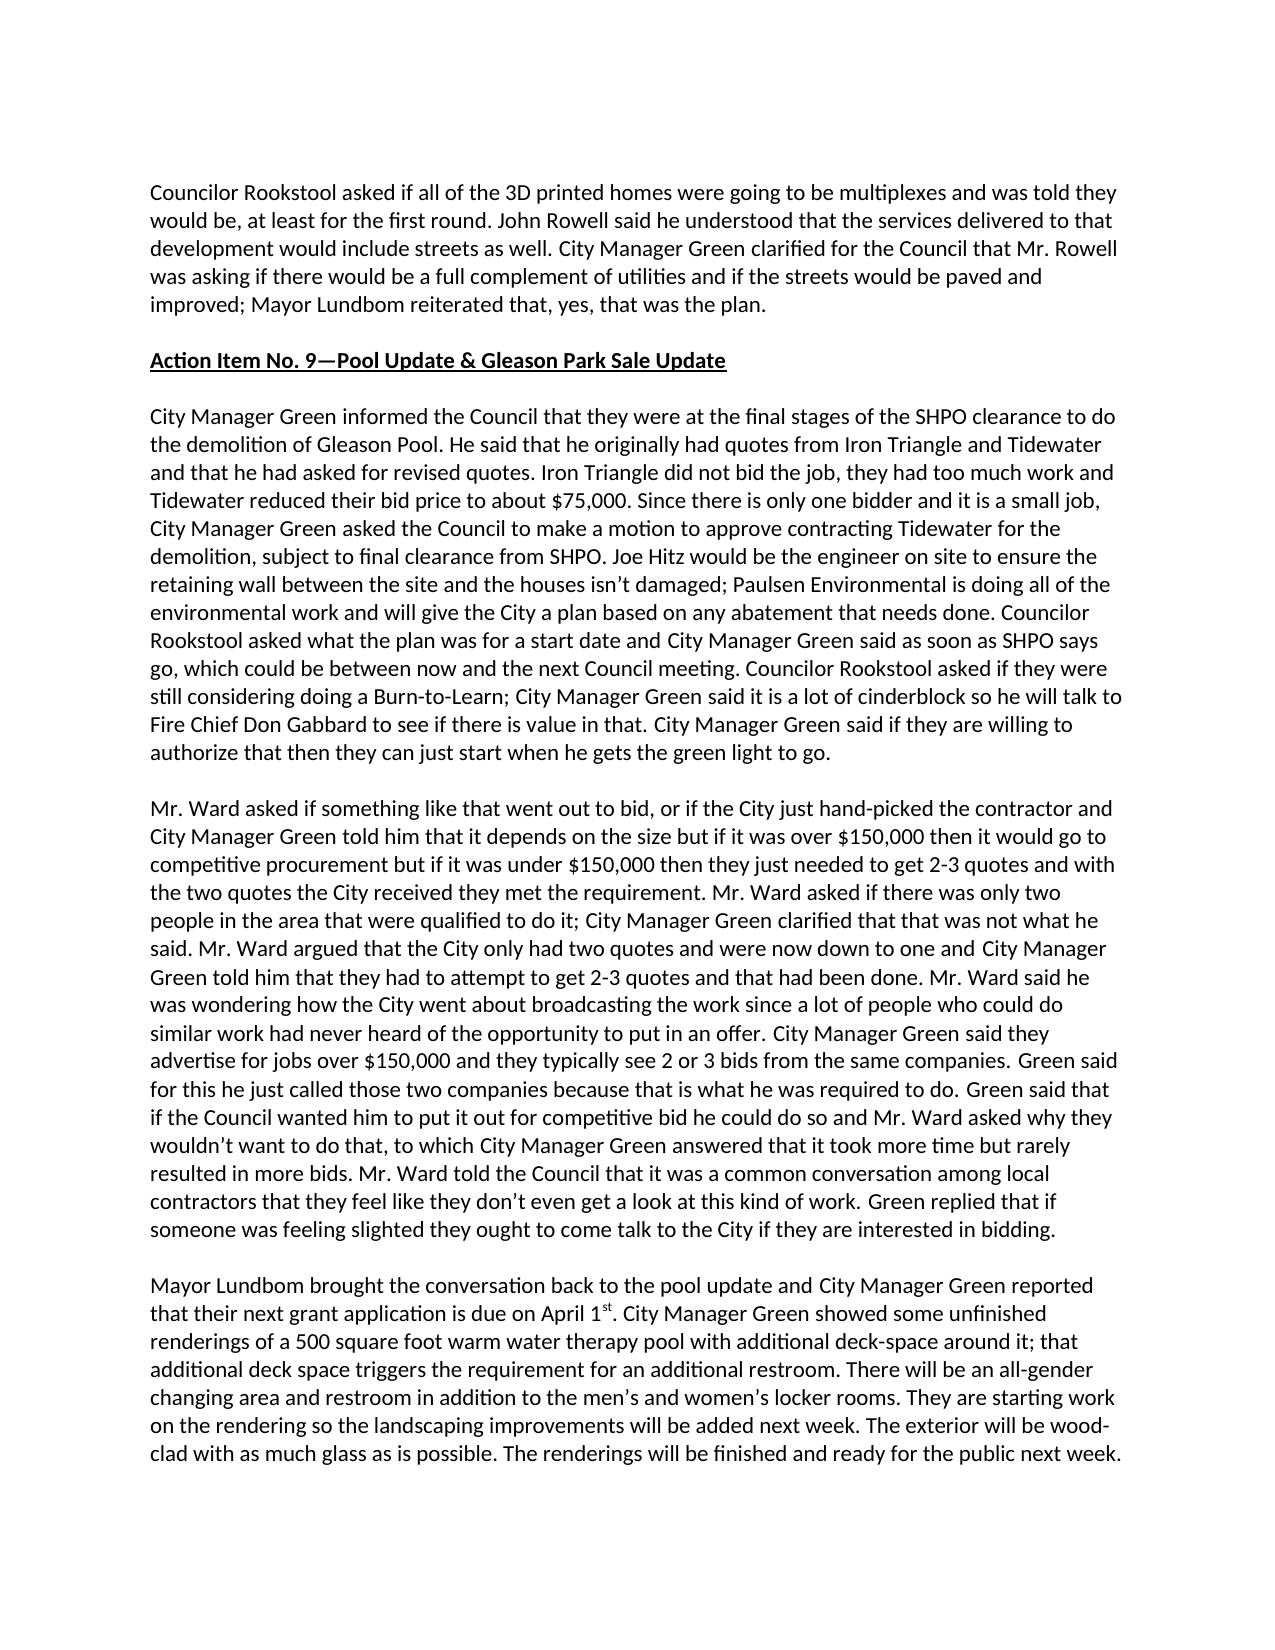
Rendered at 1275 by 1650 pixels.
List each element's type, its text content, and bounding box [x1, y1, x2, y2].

text Mr. Ward asked if something like that went out to bid, or if the City just hand-picked the contractor and City Manager Green told him that it depends on the size but if it was over $150,000 then it would go to competitive procurement but if it was under $150,000 then they just needed to get 2-3 quotes and with the two quotes the City received they met the requirement. Mr. Ward asked if there was only two people in the area that were qualified to do it; City Manager Green clarified that that was not what he said. Mr. Ward argued that the City only had two quotes and were now down to one and City Manager Green told him that they had to attempt to get 2-3 quotes and that had been done. Mr. Ward said he was wondering how the City went about broadcasting the work since a lot of people who could do similar work had never heard of the opportunity to put in an offer. City Manager Green said they advertise for jobs over $150,000 and they typically see 2 or 3 bids from the same companies. Green said for this he just called those two companies because that is what he was required to do. Green said that if the Council wanted him to put it out for competitive bid he could do so and Mr. Ward asked why they wouldn’t want to do that, to which City Manager Green answered that it took more time but rarely resulted in more bids. Mr. Ward told the Council that it was a common conversation among local contractors that they feel like they don’t even get a look at this kind of work. Green replied that if someone was feeling slighted they ought to come talk to the City if they are interested in bidding. [150, 794, 1125, 1243]
text Councilor Rookstool asked if all of the 3D printed homes were going to be multiplexes and was told they would be, at least for the first round. John Rowell said he understood that the services delivered to that development would include streets as well. City Manager Green clarified for the Council that Mr. Rowell was asking if there would be a full complement of utilities and if the streets would be paved and improved; Mayor Lundbom reiterated that, yes, that was the plan. [150, 178, 1125, 318]
text Action Item No. 9—Pool Update & Gleason Park Sale Update [150, 346, 1125, 374]
text City Manager Green informed the Council that they were at the final stages of the SHPO clearance to do the demolition of Gleason Pool. He said that he originally had quotes from Iron Triangle and Tidewater and that he had asked for revised quotes. Iron Triangle did not bid the job, they had too much work and Tidewater reduced their bid price to about $75,000. Since there is only one bidder and it is a small job, City Manager Green asked the Council to make a motion to approve contracting Tidewater for the demolition, subject to final clearance from SHPO. Joe Hitz would be the engineer on site to ensure the retaining wall between the site and the houses isn’t damaged; Paulsen Environmental is doing all of the environmental work and will give the City a plan based on any abatement that needs done. Councilor Rookstool asked what the plan was for a start date and City Manager Green said as soon as SHPO says go, which could be between now and the next Council meeting. Councilor Rookstool asked if they were still considering doing a Burn-to-Learn; City Manager Green said it is a lot of cinderblock so he will talk to Fire Chief Don Gabbard to see if there is value in that. City Manager Green said if they are willing to authorize that then they can just start when he gets the green light to go. [150, 402, 1125, 766]
text Mayor Lundbom brought the conversation back to the pool update and City Manager Green reported that their next grant application is due on April 1st. City Manager Green showed some unfinished renderings of a 500 square foot warm water therapy pool with additional deck-space around it; that additional deck space triggers the requirement for an additional restroom. There will be an all-gender changing area and restroom in addition to the men’s and women’s locker rooms. They are starting work on the rendering so the landscaping improvements will be added next week. The exterior will be wood-clad with as much glass as is possible. The renderings will be finished and ready for the public next week. [150, 1271, 1125, 1467]
